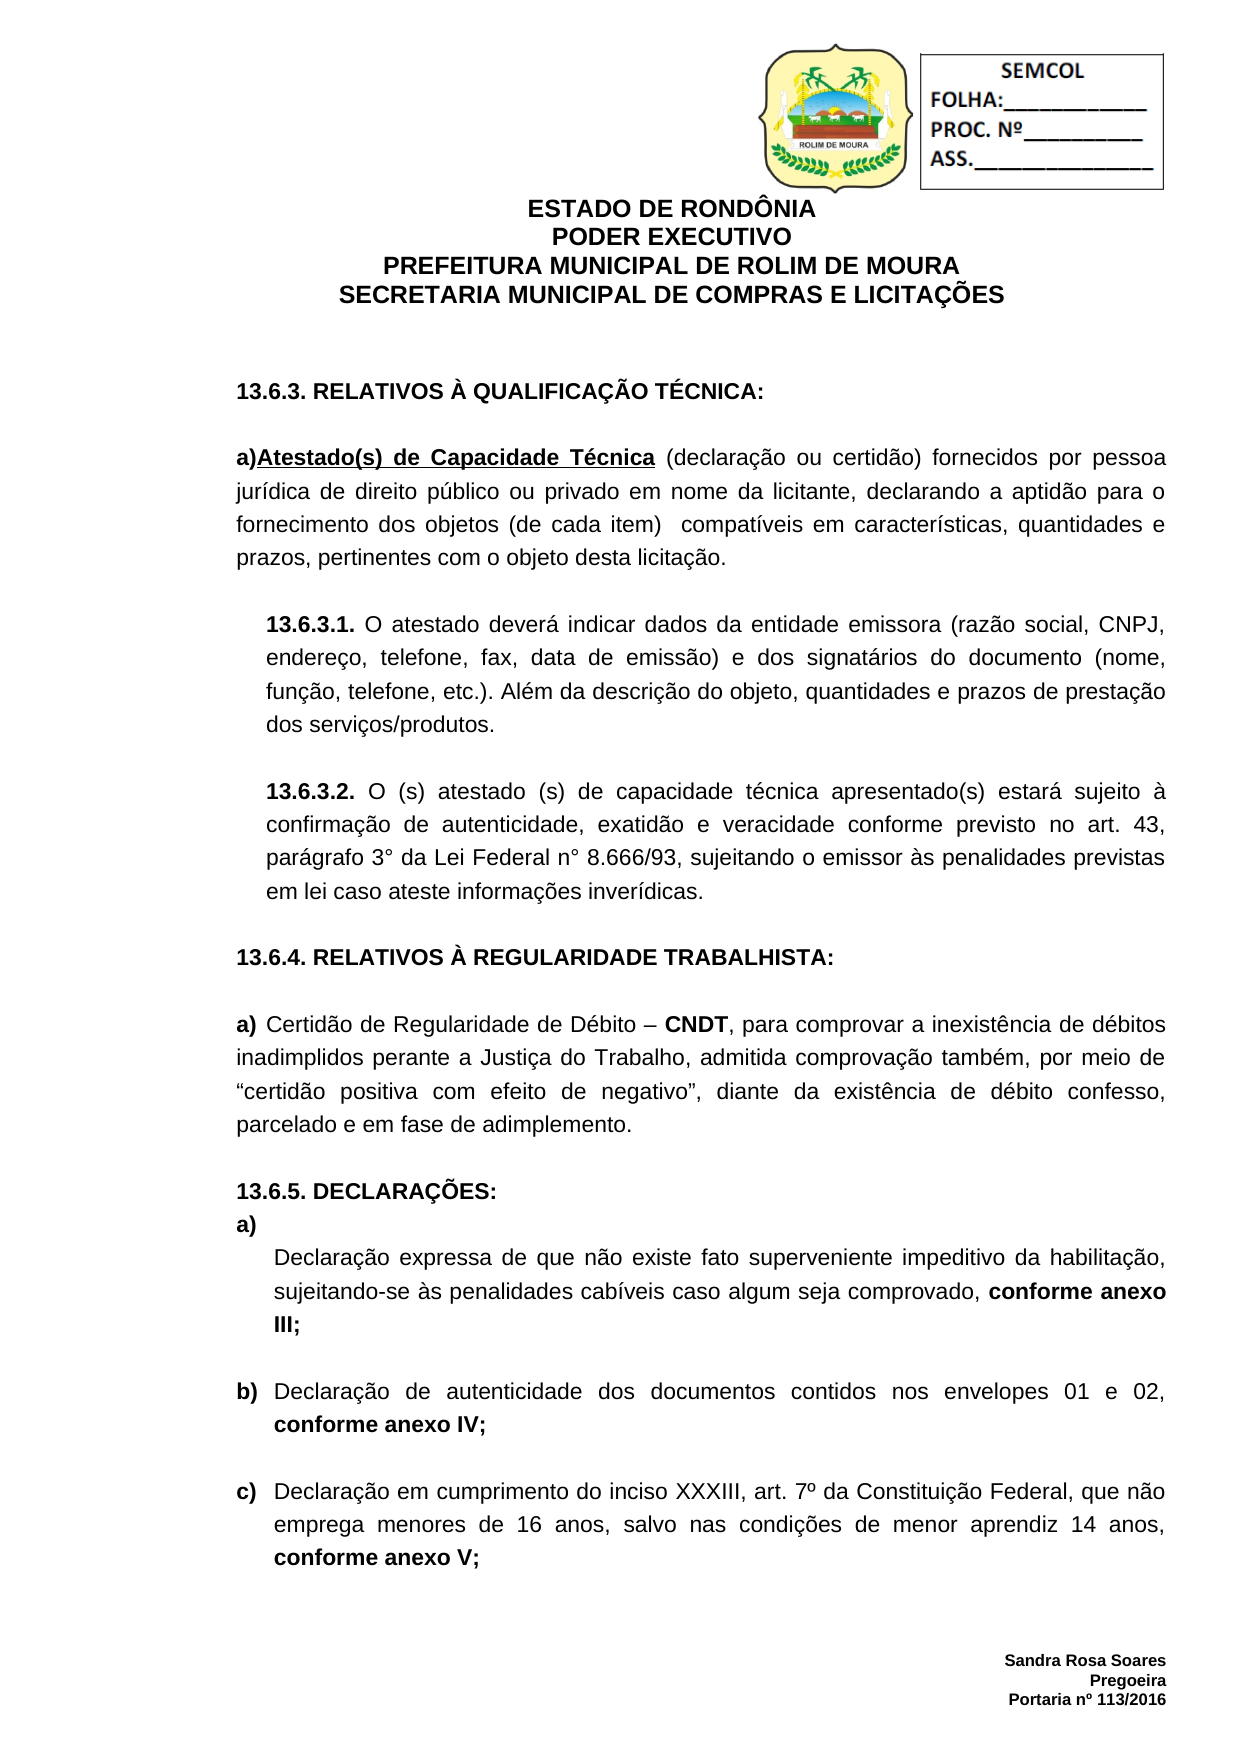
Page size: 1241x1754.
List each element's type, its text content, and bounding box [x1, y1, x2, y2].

picture [757, 43, 914, 194]
text 13.6.3.1. O atestado deverá indicar dados da entidade emissora (razão social, CNPJ, endereço, telefone, fax, data de emissão) e dos signatários do documento (nome, função, telefone, etc.). Além da descrição do objeto, quantidades e prazos de prestação dos serviços/produtos. [266, 604, 1166, 737]
list Declaração em cumprimento do inciso XXXIII, art. 7º da Constituição Federal, que não emprega menores de 16 anos, salvo nas condições de menor aprendiz 14 anos, conforme anexo V; [236, 1471, 1166, 1571]
list Declaração expressa de que não existe fato superveniente impeditivo da habilitação, sujeitando-se às penalidades cabíveis caso algum seja comprovado, conforme anexo III; [274, 1237, 1166, 1337]
text a)Atestado(s) de Capacidade Técnica (declaração ou certidão) fornecidos por pessoa jurídica de direito público ou privado em nome da licitante, declarando a aptidão para o fornecimento dos objetos (de cada item) compatíveis em características, quantidades e prazos, pertinentes com o objeto desta licitação. [236, 437, 1166, 571]
list Declaração de autenticidade dos documentos contidos nos envelopes 01 e 02, conforme anexo IV; [236, 1371, 1166, 1437]
text 13.6.3. RELATIVOS À QUALIFICAÇÃO TÉCNICA: [236, 371, 1166, 404]
list Certidão de Regularidade de Débito – CNDT, para comprovar a inexistência de débitos inadimplidos perante a Justiça do Trabalho, admitida comprovação também, por meio de “certidão positiva com efeito de negativo”, diante da existência de débito confesso, parcelado e em fase de adimplemento. [236, 1004, 1166, 1137]
text 13.6.5. DECLARAÇÕES: [236, 1171, 1166, 1204]
text 13.6.3.2. O (s) atestado (s) de capacidade técnica apresentado(s) estará sujeito à confirmação de autenticidade, exatidão e veracidade conforme previsto no art. 43, parágrafo 3° da Lei Federal n° 8.666/93, sujeitando o emissor às penalidades previstas em lei caso ateste informações inverídicas. [266, 771, 1166, 904]
text 13.6.4. RELATIVOS À REGULARIDADE TRABALHISTA: [236, 937, 1166, 971]
